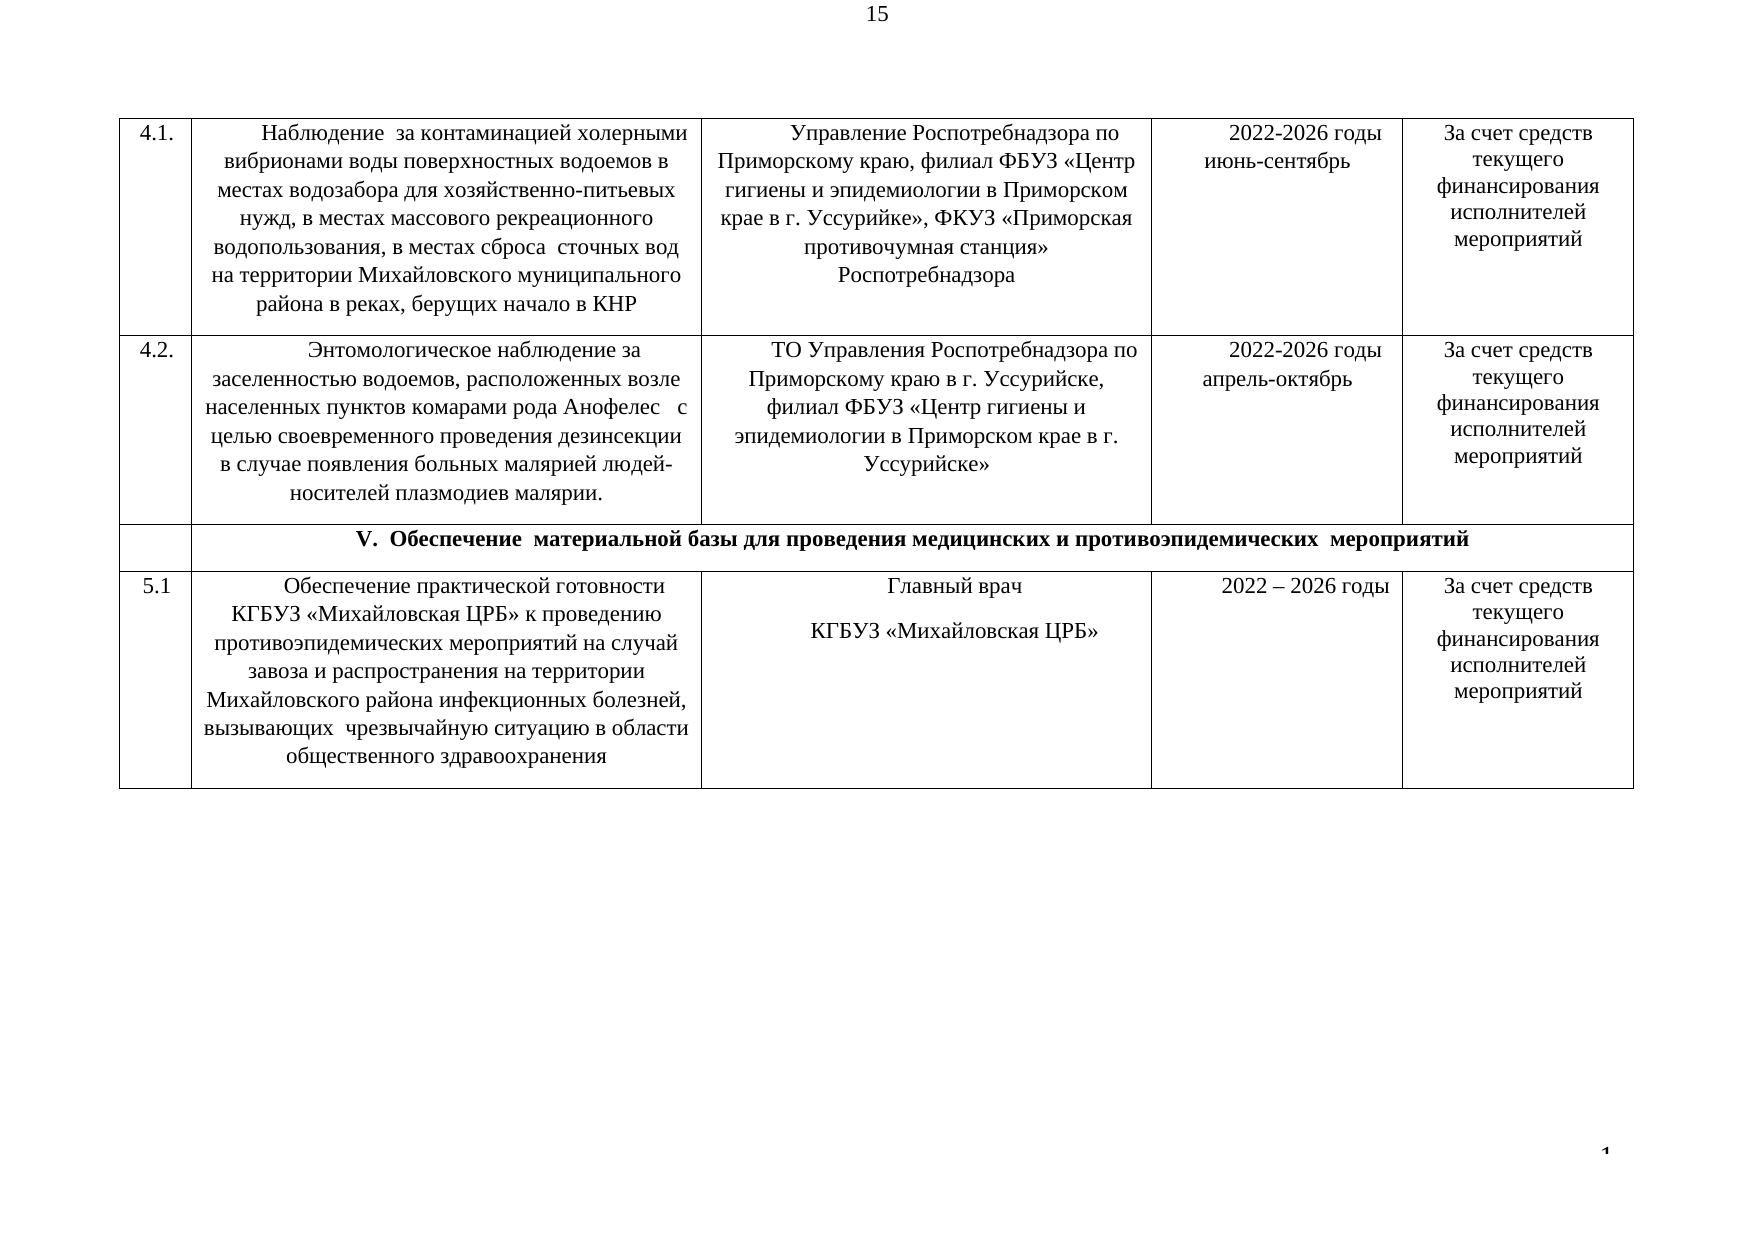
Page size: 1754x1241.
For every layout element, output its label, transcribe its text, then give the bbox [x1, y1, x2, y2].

table_cell 2022 – 2026 годы [1152, 572, 1402, 788]
table_cell [120, 525, 191, 571]
table_cell За счет средств текущего финансирования исполнителей мероприятий [1403, 336, 1633, 524]
table_cell Наблюдение за контаминацией холерными вибрионами воды поверхностных водоемов в местах водозабора для хозяйственно-питьевых нужд, в местах массового рекреационного водопользования, в местах сброса сточных вод на территории Михайловского муниципального района в реках, берущих начало в КНР [192, 119, 701, 335]
table_cell Энтомологическое наблюдение за заселенностью водоемов, расположенных возле населенных пунктов комарами рода Анофелес с целью своевременного проведения дезинсекции в случае появления больных малярией людей- носителей плазмодиев малярии. [192, 336, 701, 524]
table_cell 2022-2026 годы июнь-сентябрь [1152, 119, 1402, 335]
table_cell 5.1 [120, 572, 191, 788]
table_cell За счет средств текущего финансирования исполнителей мероприятий [1403, 572, 1633, 788]
table_cell 2022-2026 годы апрель-октябрь [1152, 336, 1402, 524]
table_cell V. Обеспечение материальной базы для проведения медицинских и противоэпидемических мероприятий [192, 525, 1633, 571]
table_cell Обеспечение практической готовности КГБУЗ «Михайловская ЦРБ» к проведению противоэпидемических мероприятий на случай завоза и распространения на территории Михайловского района инфекционных болезней, вызывающих чрезвычайную ситуацию в области общественного здравоохранения [192, 572, 701, 788]
table_cell 4.2. [120, 336, 191, 524]
table_cell Управление Роспотребнадзора по Приморскому краю, филиал ФБУЗ «Центр гигиены и эпидемиологии в Приморском крае в г. Уссурийке», ФКУЗ «Приморская противочумная станция» Роспотребнадзора [702, 119, 1151, 335]
table_cell ТО Управления Роспотребнадзора по Приморскому краю в г. Уссурийске, филиал ФБУЗ «Центр гигиены и эпидемиологии в Приморском крае в г. Уссурийске» [702, 336, 1151, 524]
table_cell Главный врач КГБУЗ «Михайловская ЦРБ» [702, 572, 1151, 788]
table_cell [1403, 119, 1633, 335]
table_cell 4.1. [120, 119, 191, 335]
